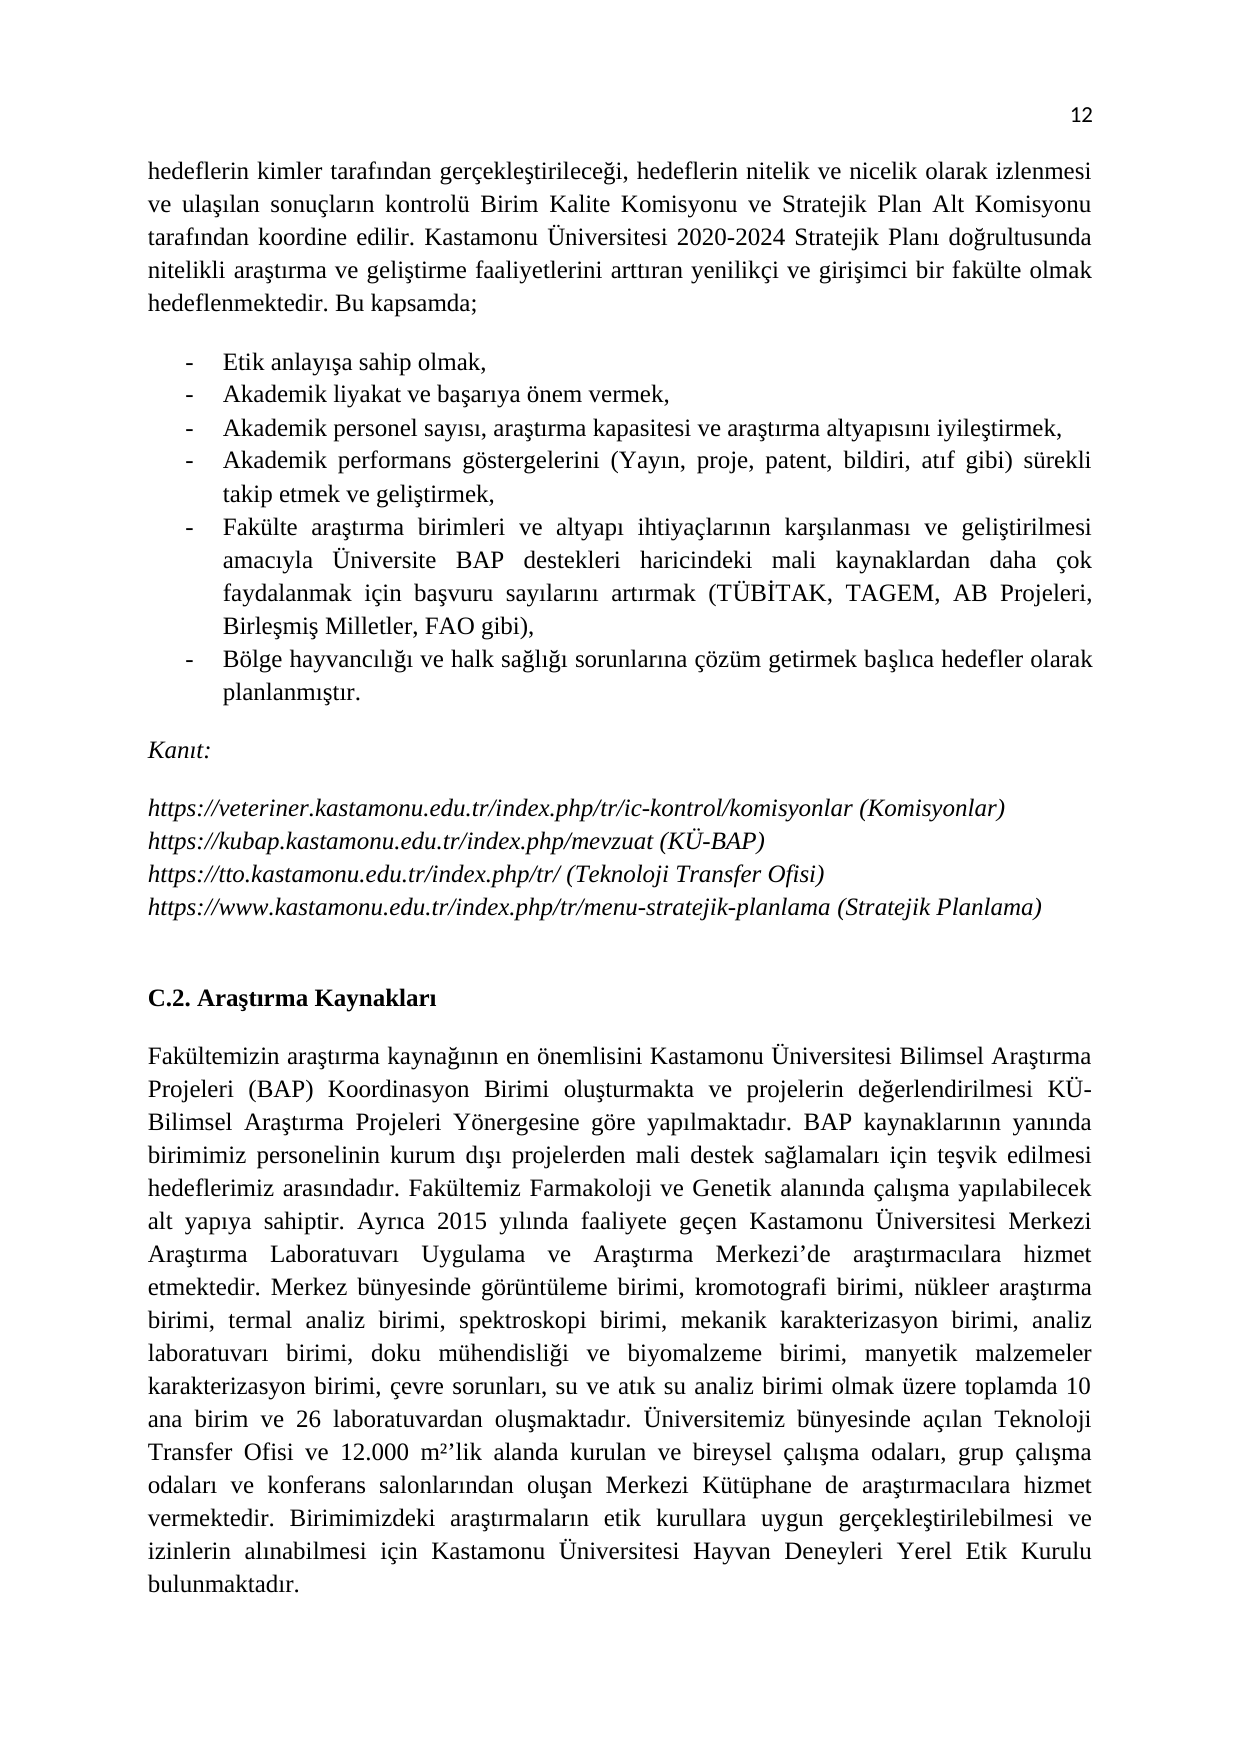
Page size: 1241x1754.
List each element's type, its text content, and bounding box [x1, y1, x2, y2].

list Bölge hayvancılığı ve halk sağlığı sorunlarına çözüm getirmek başlıca hedefler olarak planlanmıştır. [185, 644, 1093, 706]
list Akademik liyakat ve başarıya önem vermek, [185, 379, 1093, 408]
text C.2. Araştırma Kaynakları [148, 983, 1093, 1012]
text https://kubap.kastamonu.edu.tr/index.php/mevzuat (KÜ-BAP) [148, 826, 1093, 854]
text Kanıt: [148, 735, 1093, 763]
list Etik anlayışa sahip olmak, [185, 347, 1093, 375]
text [148, 156, 1093, 317]
text https://tto.kastamonu.edu.tr/index.php/tr/ (Teknoloji Transfer Ofisi) [148, 859, 1093, 888]
text Fakültemizin araştırma kaynağının en önemlisini Kastamonu Üniversitesi Bilimsel Araştırma Projeleri (BAP) Koordinasyon Birimi oluşturmakta ve projelerin değerlendirilmesi KÜ-Bilimsel Araştırma Projeleri Yönergesine göre yapılmaktadır. BAP kaynaklarının yanında birimimiz personelinin kurum dışı projelerden mali destek sağlamaları için teşvik edilmesi hedeflerimiz arasındadır. Fakültemiz Farmakoloji ve Genetik alanında çalışma yapılabilecek alt yapıya sahiptir. Ayrıca 2015 yılında faaliyete geçen Kastamonu Üniversitesi Merkezi Araştırma Laboratuvarı Uygulama ve Araştırma Merkezi’de araştırmacılara hizmet etmektedir. Merkez bünyesinde görüntüleme birimi, kromotografi birimi, nükleer araştırma birimi, termal analiz birimi, spektroskopi birimi, mekanik karakterizasyon birimi, analiz laboratuvarı birimi, doku mühendisliği ve biyomalzeme birimi, manyetik malzemeler karakterizasyon birimi, çevre sorunları, su ve atık su analiz birimi olmak üzere toplamda 10 ana birim ve 26 laboratuvardan oluşmaktadır. Üniversitemiz bünyesinde açılan Teknoloji Transfer Ofisi ve 12.000 m²’lik alanda kurulan ve bireysel çalışma odaları, grup çalışma odaları ve konferans salonlarından oluşan Merkezi Kütüphane de araştırmacılara hizmet vermektedir. Birimimizdeki araştırmaların etik kurullara uygun gerçekleştirilebilmesi ve izinlerin alınabilmesi için Kastamonu Üniversitesi Hayvan Deneyleri Yerel Etik Kurulu bulunmaktadır. [148, 1041, 1093, 1598]
list Akademik performans göstergelerini (Yayın, proje, patent, bildiri, atıf gibi) sürekli takip etmek ve geliştirmek, [185, 446, 1093, 507]
text https://www.kastamonu.edu.tr/index.php/tr/menu-stratejik-planlama (Stratejik Planlama) [148, 892, 1093, 921]
text https://veteriner.kastamonu.edu.tr/index.php/tr/ic-kontrol/komisyonlar (Komisyonlar) [148, 793, 1093, 822]
list Akademik personel sayısı, araştırma kapasitesi ve araştırma altyapısını iyileştirmek, [185, 413, 1093, 441]
list Fakülte araştırma birimleri ve altyapı ihtiyaçlarının karşılanması ve geliştirilmesi amacıyla Üniversite BAP destekleri haricindeki mali kaynaklardan daha çok faydalanmak için başvuru sayılarını artırmak (TÜBİTAK, TAGEM, AB Projeleri, Birleşmiş Milletler, FAO gibi), [185, 512, 1093, 639]
